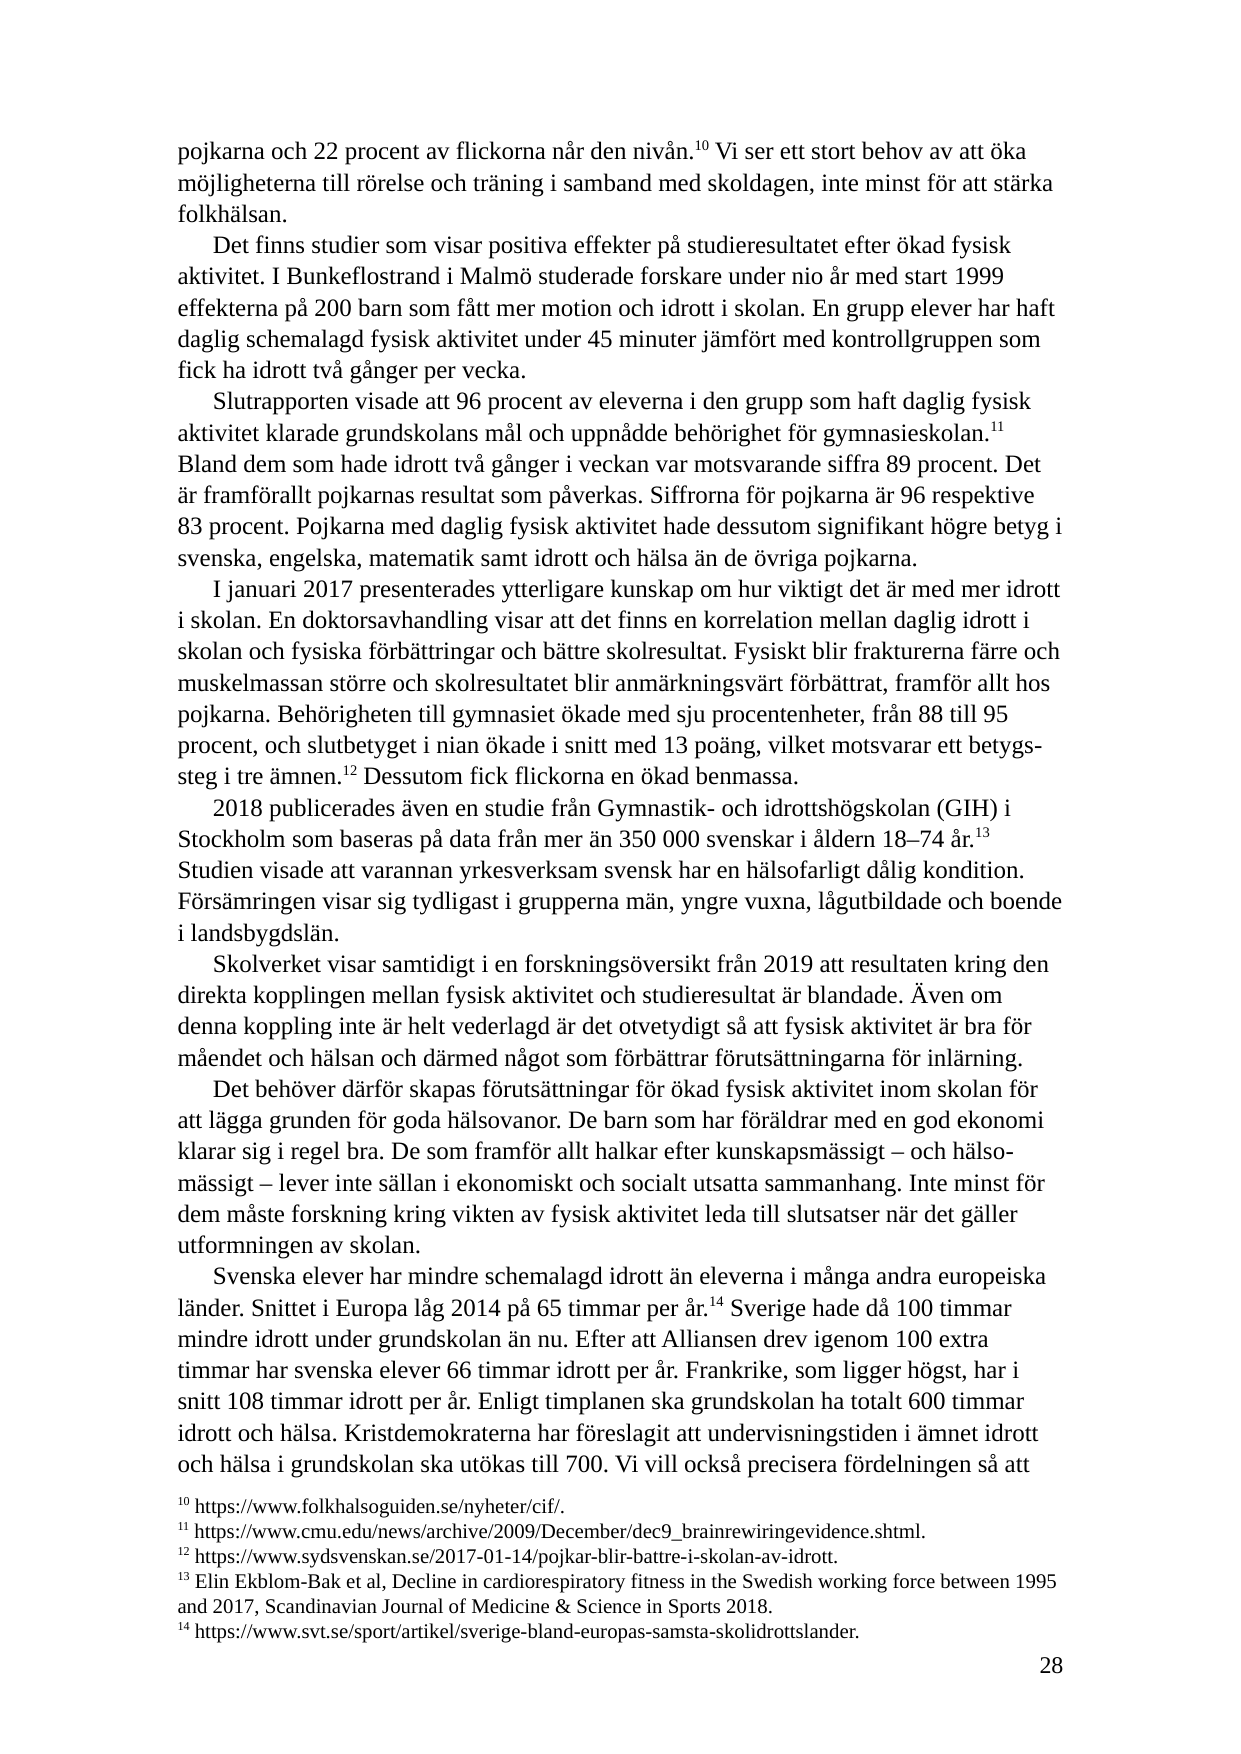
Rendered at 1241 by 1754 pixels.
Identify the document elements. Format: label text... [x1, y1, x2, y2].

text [177, 134, 1063, 228]
text Det finns studier som visar positiva effekter på studieresultatet efter ökad fysisk aktivitet. I Bunkeflostrand i Malmö studerade forskare under nio år med start 1999 effekterna på 200 barn som fått mer motion och idrott i skolan. En grupp elever har haft daglig schemalagd fysisk aktivitet under 45 minuter jämfört med kontrollgruppen som fick ha idrott två gånger per vecka. [177, 228, 1063, 384]
text I januari 2017 presenterades ytterligare kunskap om hur viktigt det är med mer idrott i skolan. En doktorsavhandling visar att det finns en korrelation mellan daglig idrott i skolan och fysiska förbättringar och bättre skolresultat. Fysiskt blir frakturerna färre och muskelmassan större och skolresultatet blir anmärkningsvärt förbättrat, framför allt hos pojkarna. Behörigheten till gymnasiet ökade med sju procentenheter, från 88 till 95 procent, och slutbetyget i nian ökade i snitt med 13 poäng, vilket motsvarar ett betygssteg i tre ämnen. Dessutom fick flickorna en ökad benmassa. [177, 571, 1063, 790]
text 2018 publicerades även en studie från Gymnastik- och idrottshögskolan (GIH) i Stockholm som baseras på data från mer än 350 000 svenskar i åldern 18–74 år. Studien visade att varannan yrkesverksam svensk har en hälsofarligt dålig kondition. Försämringen visar sig tydligast i grupperna män, yngre vuxna, lågutbildade och boende i landsbygdslän. [177, 790, 1063, 946]
text Skolverket visar samtidigt i en forskningsöversikt från 2019 att resultaten kring den direkta kopplingen mellan fysisk aktivitet och studieresultat är blandade. Även om denna koppling inte är helt vederlagd är det otvetydigt så att fysisk aktivitet är bra för måendet och hälsan och därmed något som förbättrar förutsättningarna för inlärning. [177, 946, 1063, 1071]
text Slutrapporten visade att 96 procent av eleverna i den grupp som haft daglig fysisk aktivitet klarade grundskolans mål och uppnådde behörighet för gymnasieskolan. Bland dem som hade idrott två gånger i veckan var motsvarande siffra 89 procent. Det är framförallt pojkarnas resultat som påverkas. Siffrorna för pojkarna är 96 respektive 83 procent. Pojkarna med daglig fysisk aktivitet hade dessutom signifikant högre betyg i svenska, engelska, matematik samt idrott och hälsa än de övriga pojkarna. [177, 384, 1063, 571]
text Det behöver därför skapas förutsättningar för ökad fysisk aktivitet inom skolan för att lägga grunden för goda hälsovanor. De barn som har föräldrar med en god ekonomi klarar sig i regel bra. De som framför allt halkar efter kunskapsmässigt – och hälsomässigt – lever inte sällan i ekonomiskt och socialt utsatta sammanhang. Inte minst för dem måste forskning kring vikten av fysisk aktivitet leda till slutsatser när det gäller utformningen av skolan. [177, 1071, 1063, 1259]
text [177, 1259, 1063, 1478]
